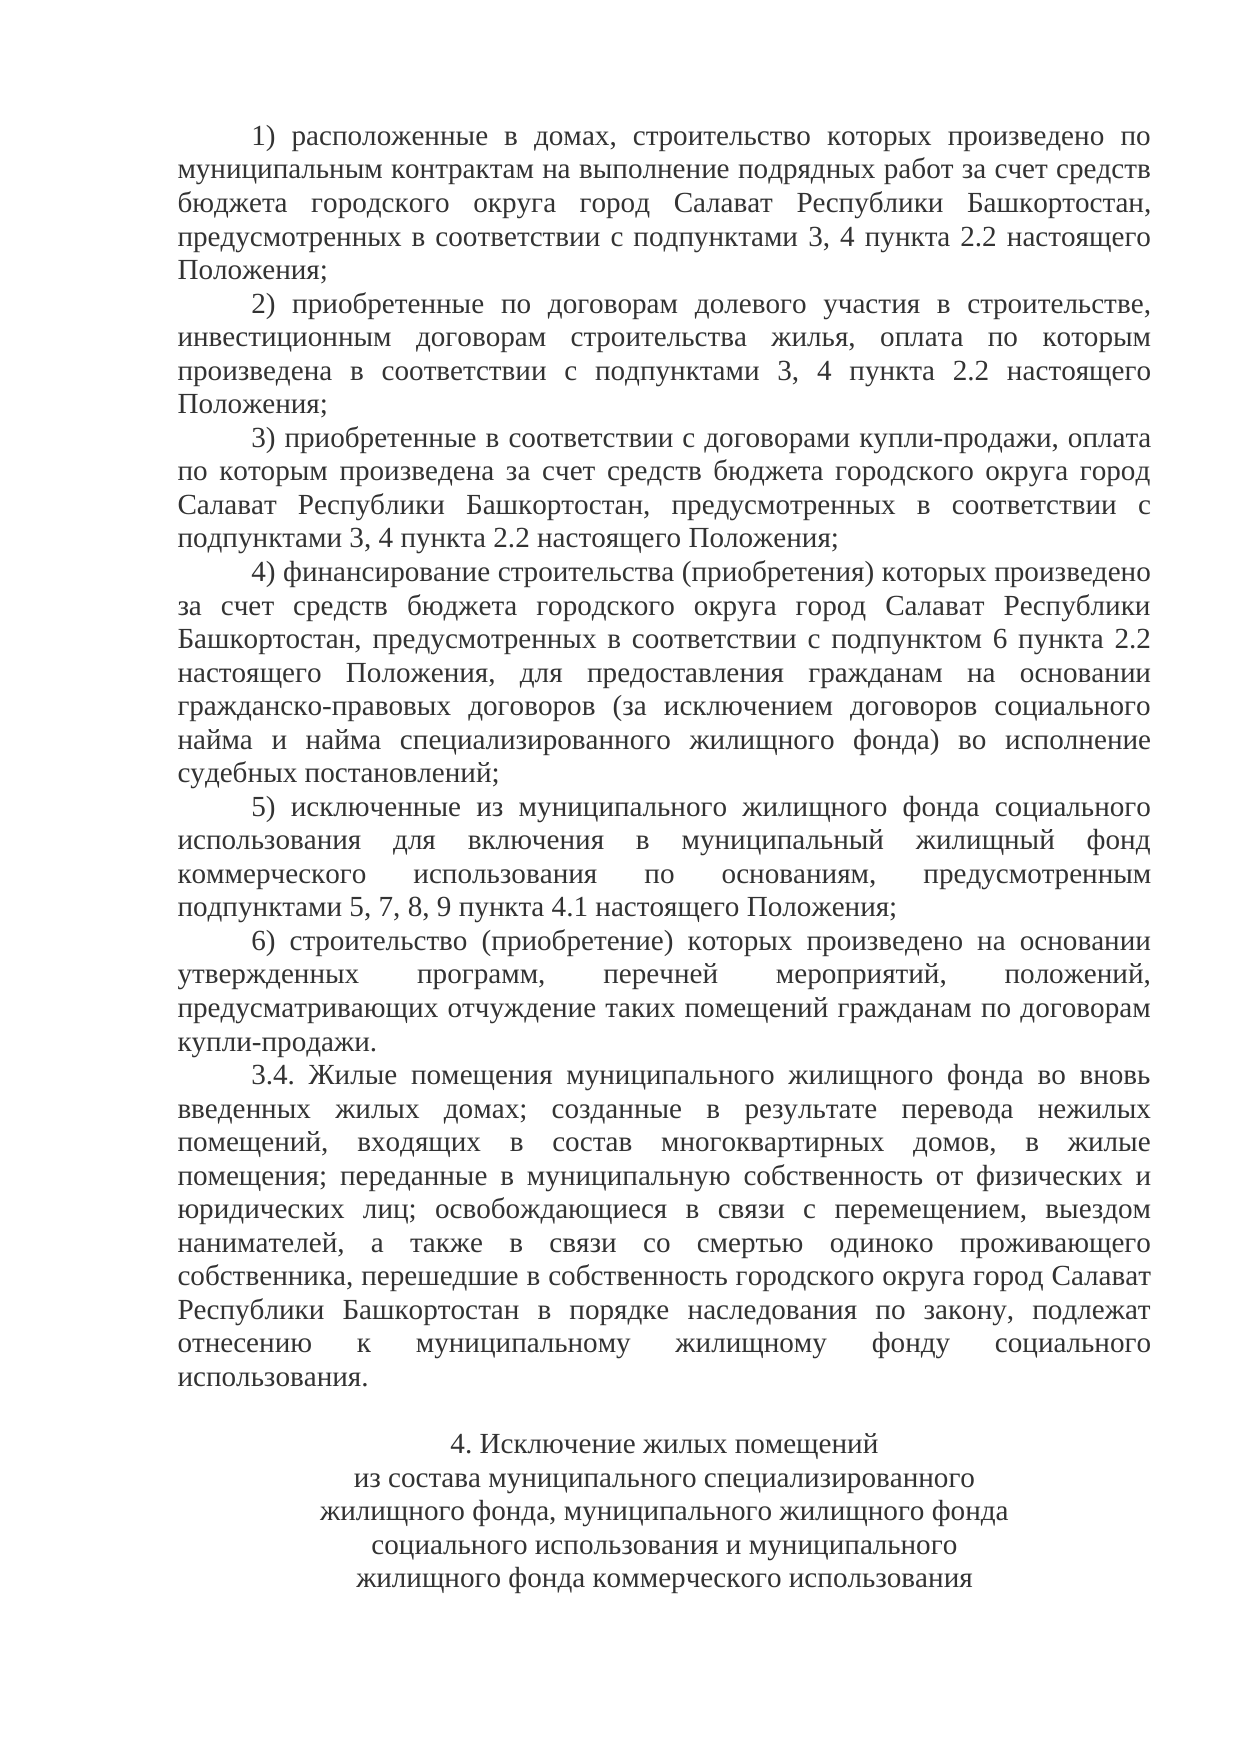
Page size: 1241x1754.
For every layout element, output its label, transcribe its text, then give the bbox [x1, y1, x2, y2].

text 3) приобретенные в соответствии с договорами купли-продажи, оплата по которым произведена за счет средств бюджета городского округа город Салават Республики Башкортостан, предусмотренных в соответствии с подпунктами 3, 4 пункта 2.2 настоящего Положения; [177, 420, 1152, 554]
text 3.4. Жилые помещения муниципального жилищного фонда во вновь введенных жилых домах; созданные в результате перевода нежилых помещений, входящих в состав многоквартирных домов, в жилые помещения; переданные в муниципальную собственность от физических и юридических лиц; освобождающиеся в связи с перемещением, выездом нанимателей, а также в связи со смертью одиноко проживающего собственника, перешедшие в собственность городского округа город Салават Республики Башкортостан в порядке наследования по закону, подлежат отнесению к муниципальному жилищному фонду социального использования. [177, 1057, 1152, 1393]
text жилищного фонда, муниципального жилищного фонда [177, 1493, 1152, 1527]
text социального использования и муниципального [177, 1527, 1152, 1560]
text 4. Исключение жилых помещений [177, 1426, 1152, 1460]
text жилищного фонда коммерческого использования [177, 1560, 1152, 1594]
text 6) строительство (приобретение) которых произведено на основании утвержденных программ, перечней мероприятий, положений, предусматривающих отчуждение таких помещений гражданам по договорам купли-продажи. [177, 923, 1152, 1057]
text 4) финансирование строительства (приобретения) которых произведено за счет средств бюджета городского округа город Салават Республики Башкортостан, предусмотренных в соответствии с подпунктом 6 пункта 2.2 настоящего Положения, для предоставления гражданам на основании гражданско-правовых договоров (за исключением договоров социального найма и найма специализированного жилищного фонда) во исполнение судебных постановлений; [177, 554, 1152, 789]
text из состава муниципального специализированного [177, 1460, 1152, 1493]
text 2) приобретенные по договорам долевого участия в строительстве, инвестиционным договорам строительства жилья, оплата по которым произведена в соответствии с подпунктами 3, 4 пункта 2.2 настоящего Положения; [177, 286, 1152, 420]
text 1) расположенные в домах, строительство которых произведено по муниципальным контрактам на выполнение подрядных работ за счет средств бюджета городского округа город Салават Республики Башкортостан, предусмотренных в соответствии с подпунктами 3, 4 пункта 2.2 настоящего Положения; [177, 118, 1152, 286]
text 5) исключенные из муниципального жилищного фонда социального использования для включения в муниципальный жилищный фонд коммерческого использования по основаниям, предусмотренным подпунктами 5, 7, 8, 9 пункта 4.1 настоящего Положения; [177, 789, 1152, 923]
